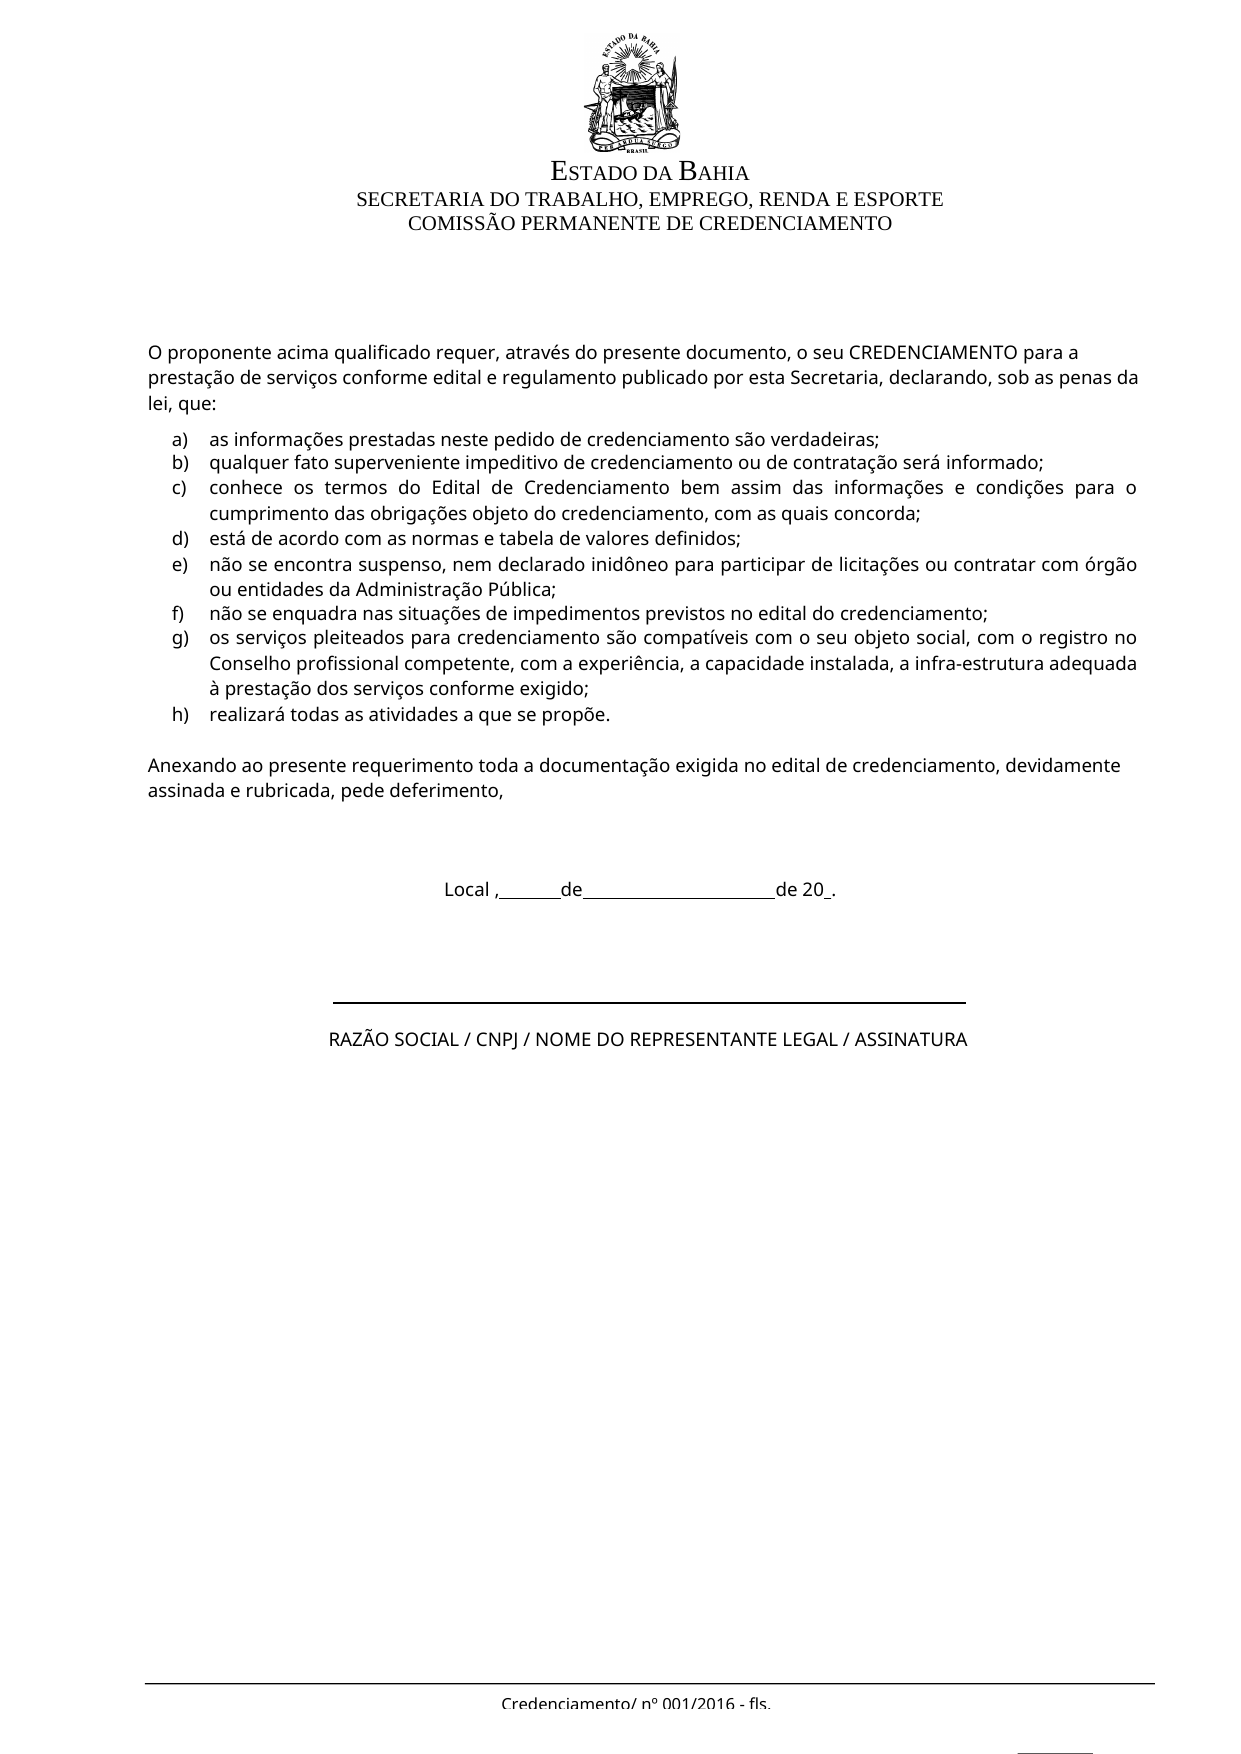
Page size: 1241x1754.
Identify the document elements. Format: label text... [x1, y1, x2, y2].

list não se enquadra nas situações de impedimentos previstos no edital do credenciamento; [172, 602, 1163, 624]
list as informações prestadas neste pedido de credenciamento são verdadeiras; [172, 426, 1163, 452]
text RAZÃO SOCIAL / CNPJ / NOME DO REPRESENTANTE LEGAL / ASSINATURA [328, 1030, 1163, 1051]
list conhece os termos do Edital de Credenciamento bem assim das informações e condições para o cumprimento das obrigações objeto do credenciamento, com as quais concorda; [172, 474, 1138, 525]
text O proponente acima qualificado requer, através do presente documento, o seu CREDENCIAMENTO para a prestação de serviços conforme edital e regulamento publicado por esta Secretaria, declarando, sob as penas da lei, que: [148, 339, 1140, 416]
list não se encontra suspenso, nem declarado inidôneo para participar de licitações ou contratar com órgão ou entidades da Administração Pública; [172, 551, 1138, 602]
list os serviços pleiteados para credenciamento são compatíveis com o seu objeto social, com o registro no Conselho profissional competente, com a experiência, a capacidade instalada, a infra-estrutura adequada à prestação dos serviços conforme exigido; [172, 624, 1138, 701]
list está de acordo com as normas e tabela de valores definidos; [172, 525, 1163, 551]
text Local , de de 20 . [444, 876, 1163, 902]
picture [583, 33, 681, 153]
list realizará todas as atividades a que se propõe. [172, 701, 1163, 727]
list qualquer fato superveniente impeditivo de credenciamento ou de contratação será informado; [172, 452, 1163, 474]
text Anexando ao presente requerimento toda a documentação exigida no edital de credenciamento, devidamente assinada e rubricada, pede deferimento, [148, 752, 1140, 803]
